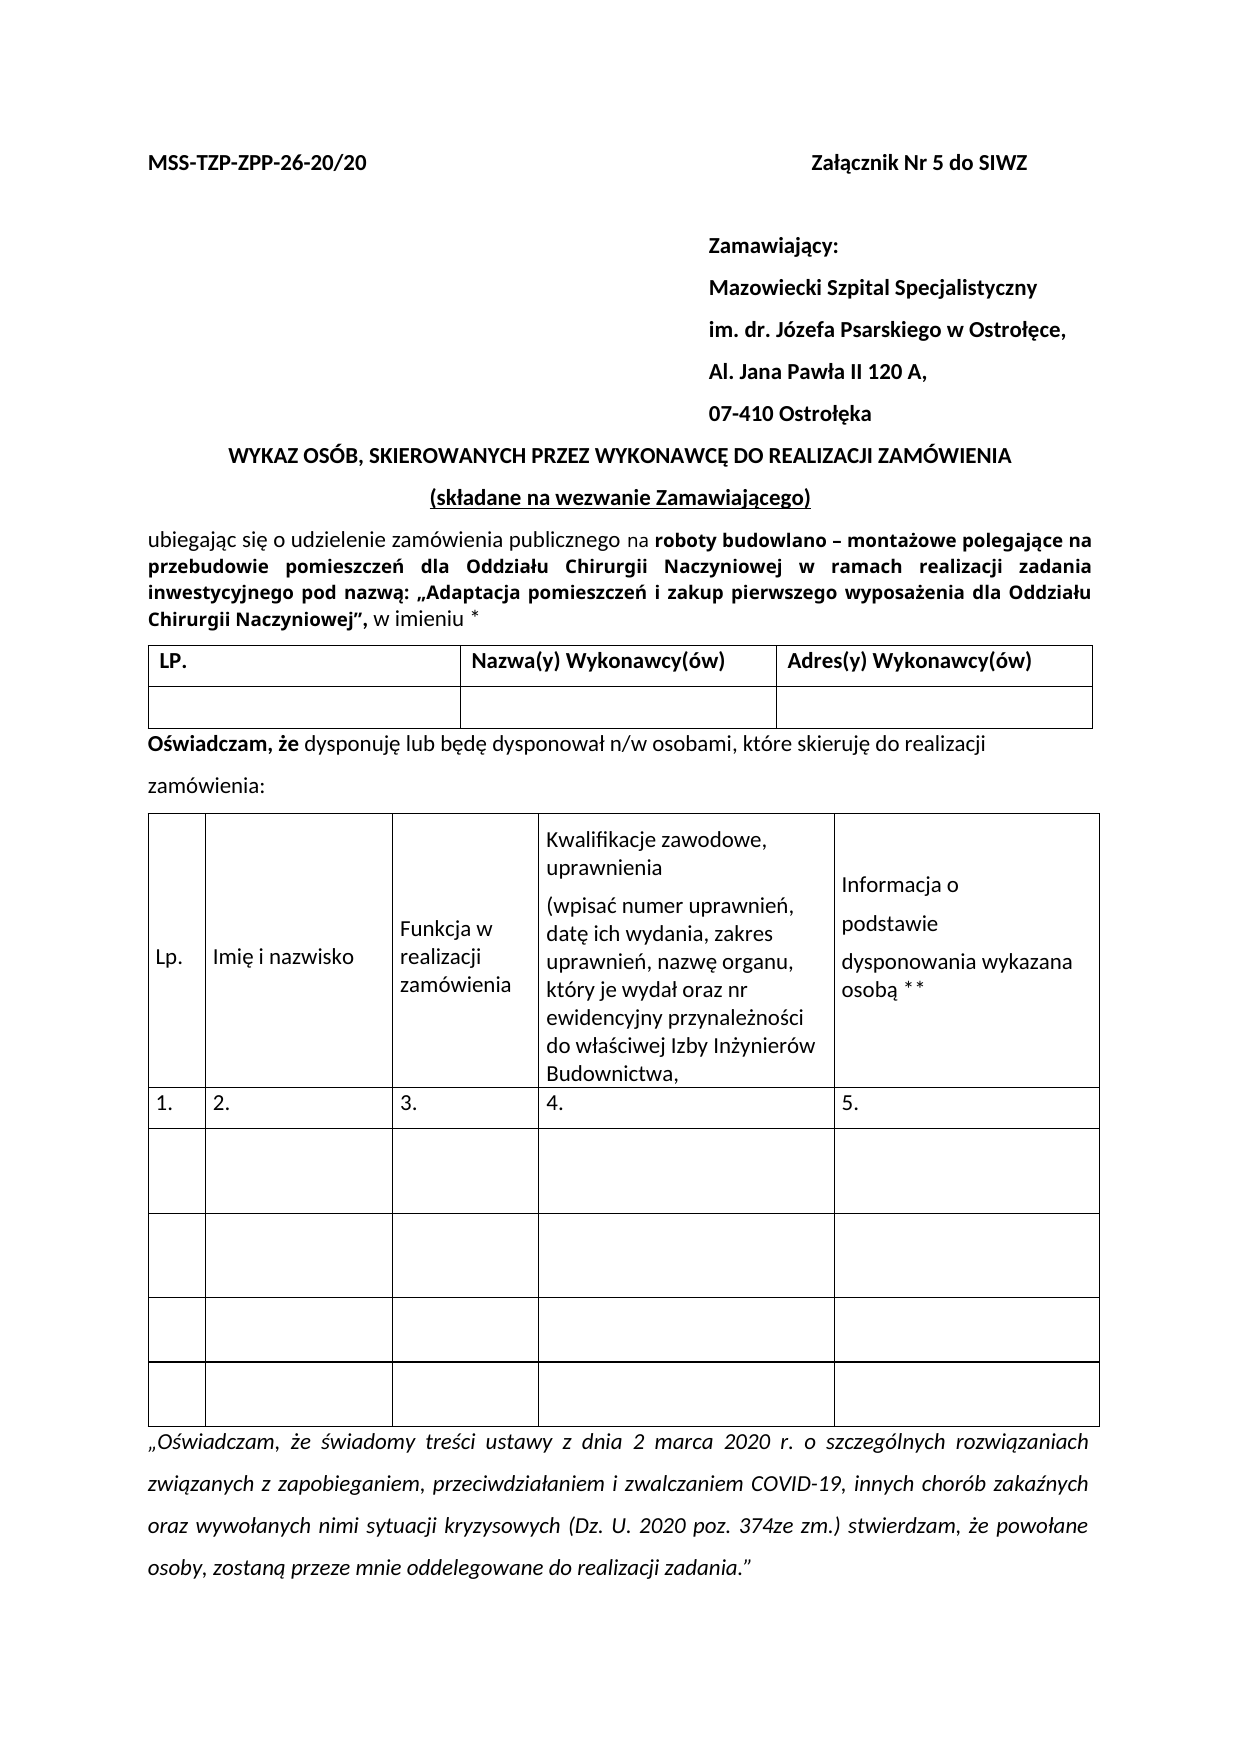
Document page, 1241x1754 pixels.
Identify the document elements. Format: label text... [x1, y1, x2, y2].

table_cell [835, 1129, 1099, 1212]
table_cell 1. [149, 1088, 205, 1128]
table_cell 2. [206, 1088, 392, 1128]
table_cell [149, 1214, 205, 1297]
table_cell [539, 1363, 834, 1426]
table_cell [539, 1298, 834, 1361]
table_cell [835, 1214, 1099, 1297]
text „Oświadczam, że świadomy treści ustawy z dnia 2 marca 2020 r. o szczególnych rozwiązaniach związanych z zapobieganiem, przeciwdziałaniem i zwalczaniem COVID-19, innych chorób zakaźnych oraz wywołanych nimi sytuacji kryzysowych (Dz. U. 2020 poz. 374ze zm.) stwierdzam, że powołane osoby, zostaną przeze mnie oddelegowane do realizacji zadania.” [148, 1427, 1093, 1581]
table_cell [206, 1363, 392, 1426]
table_cell [149, 1129, 205, 1212]
text WYKAZ OSÓB, SKIEROWANYCH PRZEZ WYKONAWCĘ DO REALIZACJI ZAMÓWIENIA [148, 441, 1093, 469]
text (składane na wezwanie Zamawiającego) [148, 483, 1093, 511]
table_cell [206, 1214, 392, 1297]
text Zamawiający: [635, 232, 1093, 259]
table_cell 3. [393, 1088, 538, 1128]
table_cell [149, 1298, 205, 1361]
table_cell [149, 1363, 205, 1426]
table_header Informacja o podstawie dysponowania wykazana osobą ** [835, 814, 1099, 1087]
table_cell [835, 1298, 1099, 1361]
text Oświadczam, że dysponuję lub będę dysponował n/w osobami, które skieruję do realizacji zamówienia: [148, 729, 1093, 799]
table_cell [461, 687, 776, 728]
table_header Lp. [149, 814, 205, 1087]
table_header LP. [149, 646, 460, 686]
table_cell 4. [539, 1088, 834, 1128]
text Mazowiecki Szpital Specjalistyczny [709, 273, 1093, 302]
table_cell [835, 1363, 1099, 1426]
table_cell [393, 1214, 538, 1297]
table_cell [539, 1129, 834, 1212]
text MSS-TZP-ZPP-26-20/20 Załącznik Nr 5 do SIWZ [148, 148, 1093, 176]
text Al. Jana Pawła II 120 A, 07-410 Ostrołęka [709, 357, 1093, 427]
table_cell [539, 1214, 834, 1297]
table_cell [206, 1129, 392, 1212]
table_header Kwalifikacje zawodowe, uprawnienia (wpisać numer uprawnień, datę ich wydania, zakres uprawnień, nazwę organu, który je wydał oraz nr ewidencyjny przynależności do właściwej Izby Inżynierów Budownictwa, [539, 814, 834, 1087]
table_header Adres(y) Wykonawcy(ów) [777, 646, 1092, 686]
table_cell [149, 687, 460, 728]
table_header Imię i nazwisko [206, 814, 392, 1087]
table_cell [393, 1298, 538, 1361]
table_header Funkcja w realizacji zamówienia [393, 814, 538, 1087]
table_cell [206, 1298, 392, 1361]
table_header Nazwa(y) Wykonawcy(ów) [461, 646, 776, 686]
table_cell [393, 1129, 538, 1212]
text ubiegając się o udzielenie zamówienia publicznego na roboty budowlano – montażowe polegające na przebudowie pomieszczeń dla Oddziału Chirurgii Naczyniowej w ramach realizacji zadania inwestycyjnego pod nazwą: „Adaptacja pomieszczeń i zakup pierwszego wyposażenia dla Oddziału Chirurgii Naczyniowej”, w imieniu * [148, 525, 1093, 632]
text im. dr. Józefa Psarskiego w Ostrołęce, [709, 316, 1093, 343]
table_cell 5. [835, 1088, 1099, 1128]
table_cell [393, 1363, 538, 1426]
table_cell [777, 687, 1092, 728]
